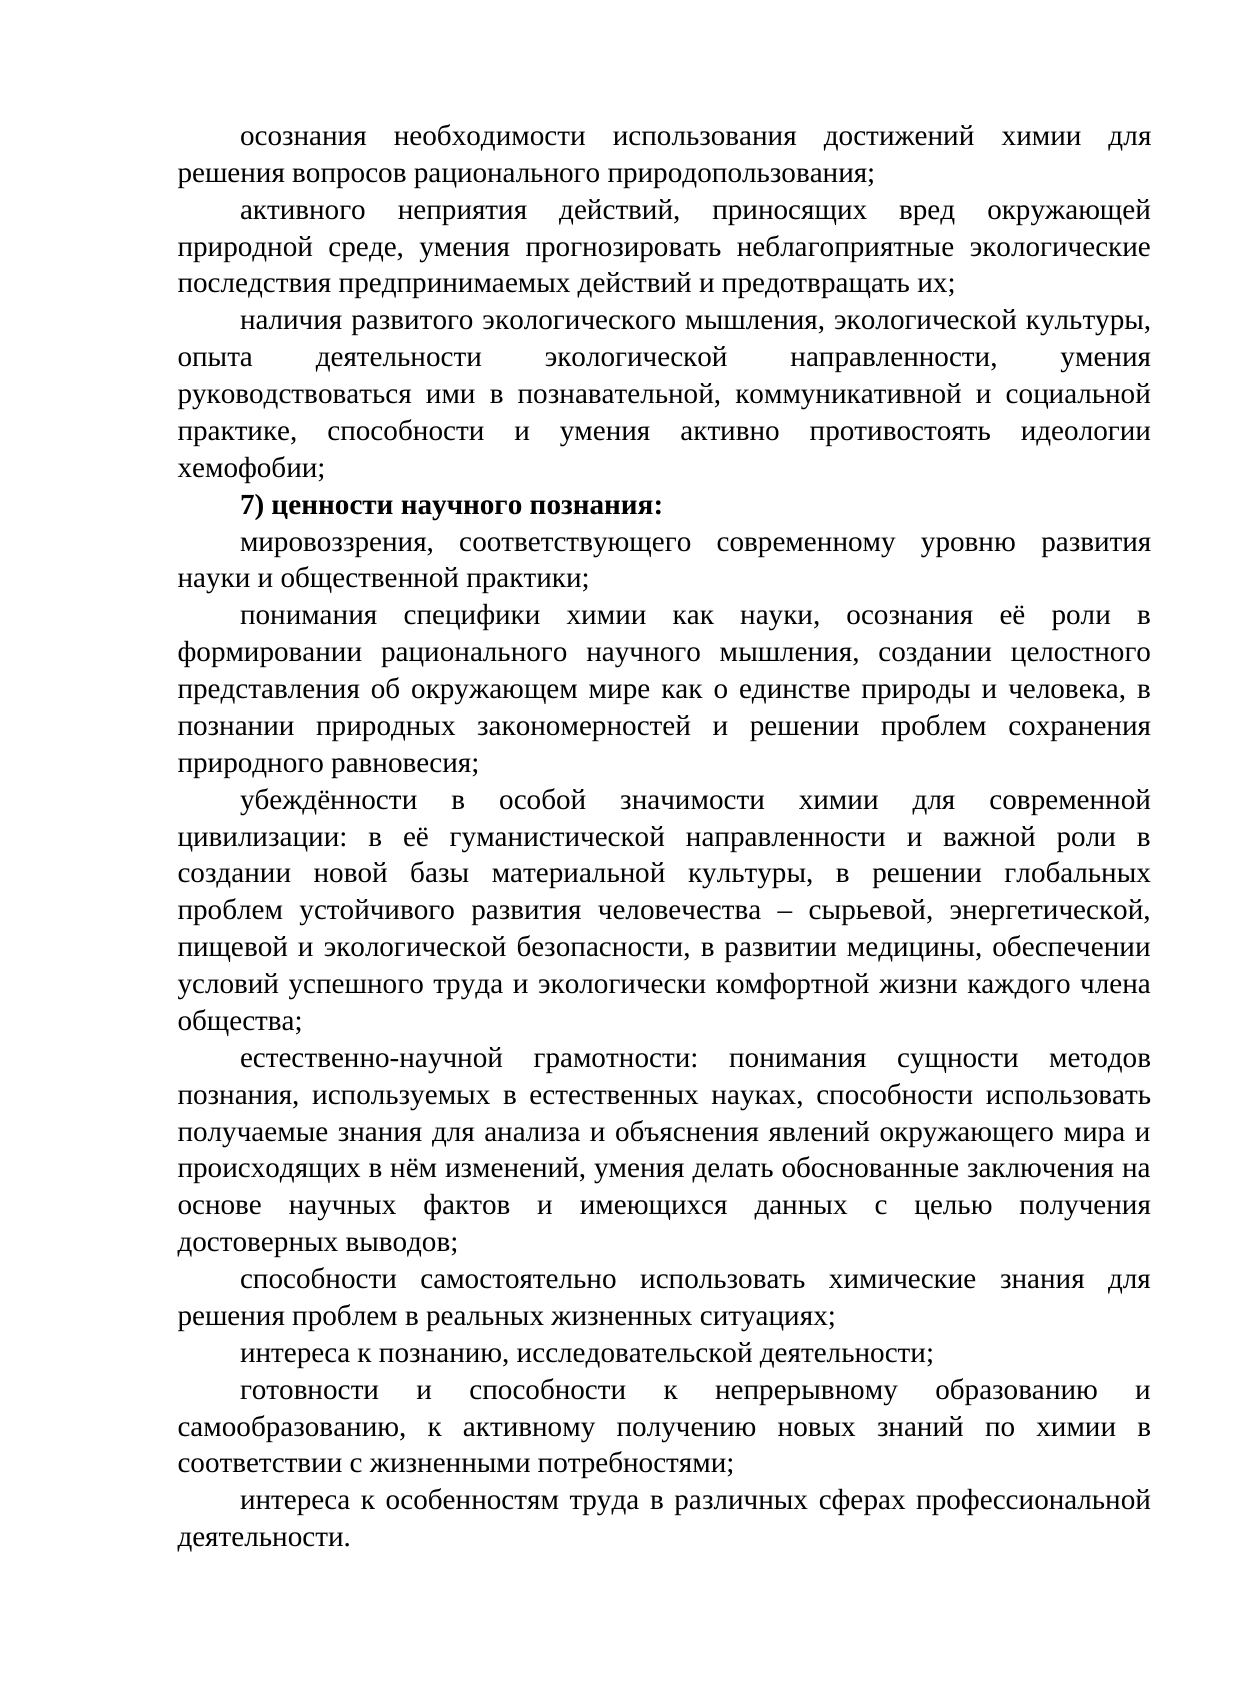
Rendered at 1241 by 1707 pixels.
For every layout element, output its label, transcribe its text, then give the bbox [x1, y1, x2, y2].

text естественно-научной грамотности: понимания сущности методов познания, используемых в естественных науках, способности использовать получаемые знания для анализа и объяснения явлений окружающего мира и происходящих в нём изменений, умения делать обоснованные заключения на основе научных фактов и имеющихся данных с целью получения достоверных выводов; [177, 1040, 1152, 1258]
text активного неприятия действий, приносящих вред окружающей природной среде, умения прогнозировать неблагоприятные экологические последствия предпринимаемых действий и предотвращать их; [177, 192, 1152, 299]
text готовности и способности к непрерывному образованию и самообразованию, к активному получению новых знаний по химии в соответствии с жизненными потребностями; [177, 1372, 1152, 1479]
text наличия развитого экологического мышления, экологической культуры, опыта деятельности экологической направленности, умения руководствоваться ими в познавательной, коммуникативной и социальной практике, способности и умения активно противостоять идеологии хемофобии; [177, 302, 1152, 483]
text понимания специфики химии как науки, осознания её роли в формировании рационального научного мышления, создании целостного представления об окружающем мире как о единстве природы и человека, в познании природных закономерностей и решении проблем сохранения природного равновесия; [177, 597, 1152, 778]
text интереса к познанию, исследовательской деятельности; [177, 1335, 1152, 1368]
text 7) ценности научного познания: [177, 487, 1152, 520]
text мировоззрения, соответствующего современному уровню развития науки и общественной практики; [177, 524, 1152, 594]
text способности самостоятельно использовать химические знания для решения проблем в реальных жизненных ситуациях; [177, 1261, 1152, 1332]
text интереса к особенностям труда в различных сферах профессиональной деятельности. [177, 1482, 1152, 1553]
text убеждённости в особой значимости химии для современной цивилизации: в её гуманистической направленности и важной роли в создании новой базы материальной культуры, в решении глобальных проблем устойчивого развития человечества – сырьевой, энергетической, пищевой и экологической безопасности, в развитии медицины, обеспечении условий успешного труда и экологически комфортной жизни каждого члена общества; [177, 782, 1152, 1037]
text осознания необходимости использования достижений химии для решения вопросов рационального природопользования; [177, 118, 1152, 188]
